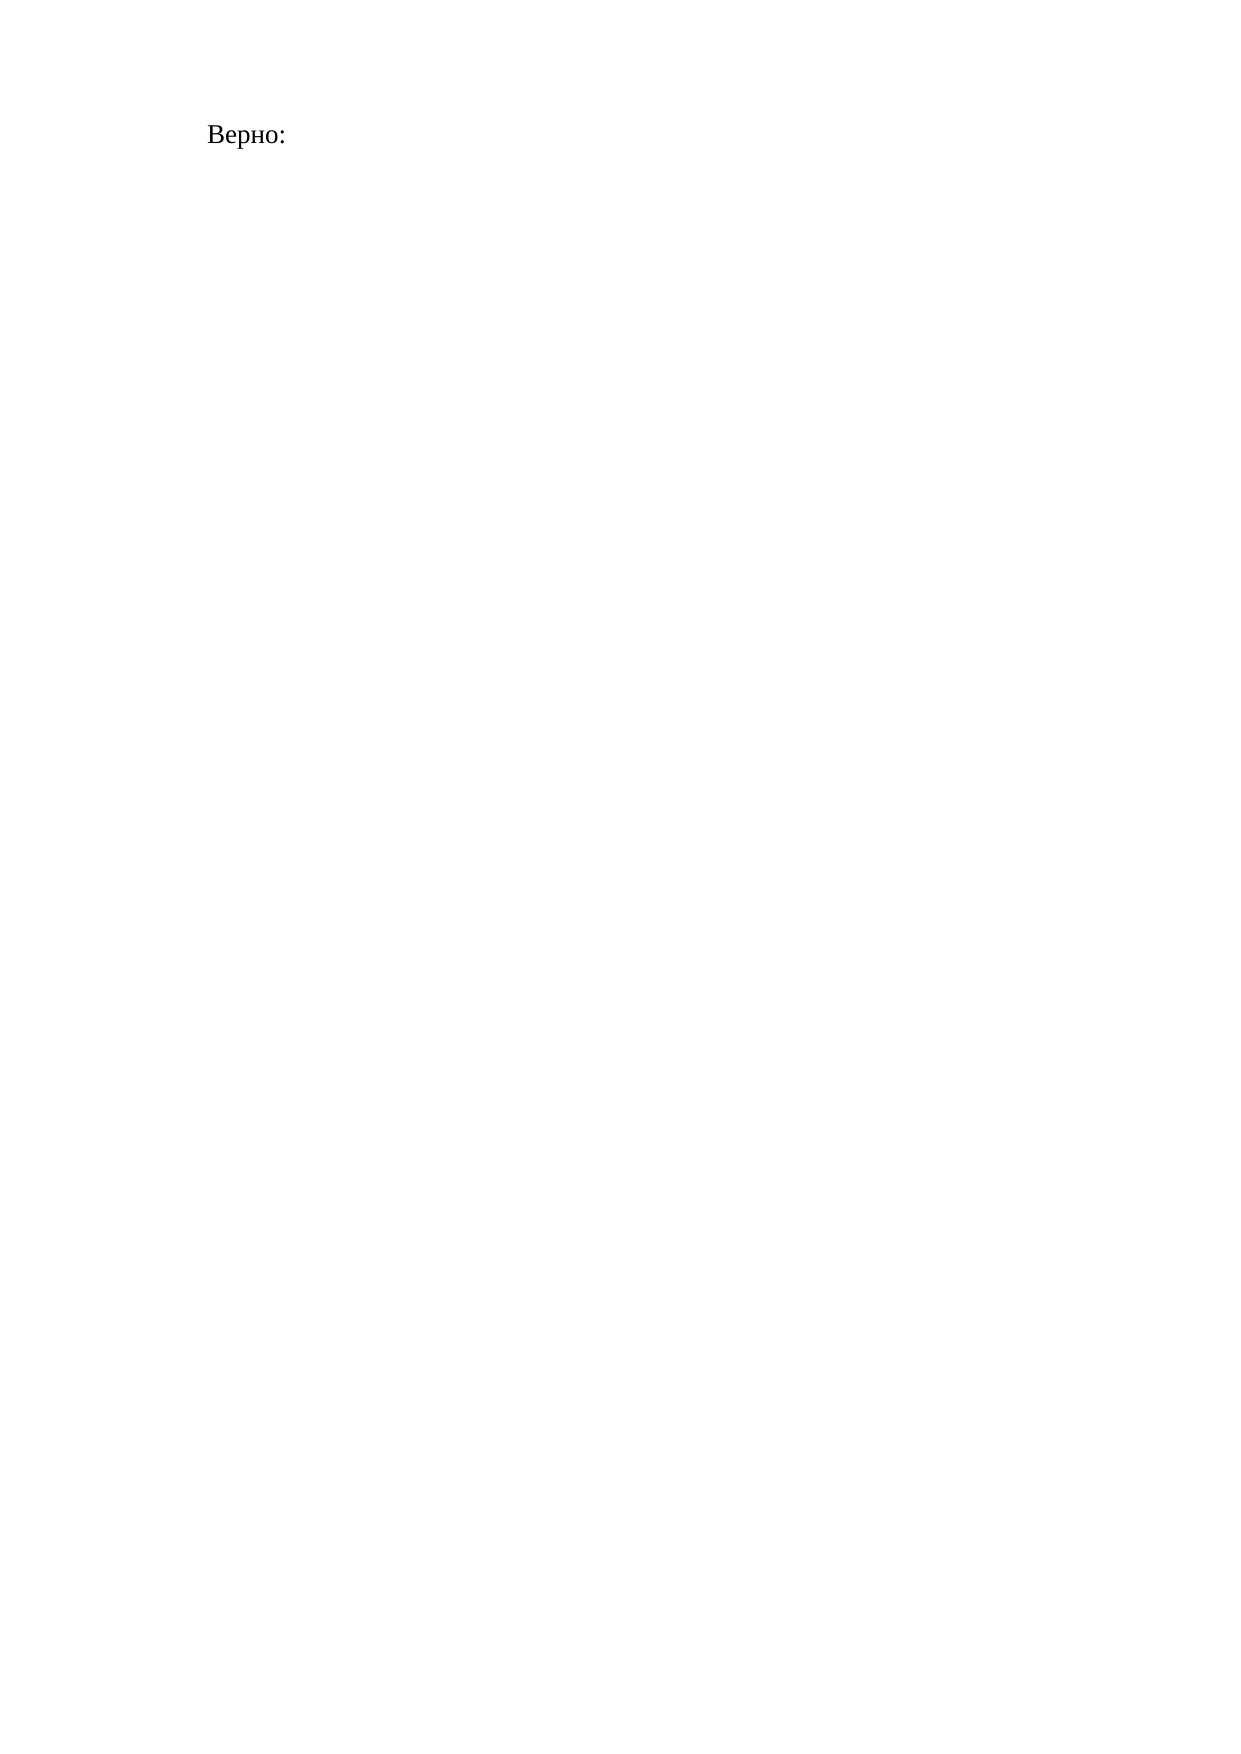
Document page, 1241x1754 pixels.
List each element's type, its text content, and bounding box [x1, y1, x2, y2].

text Верно: [118, 118, 1122, 149]
